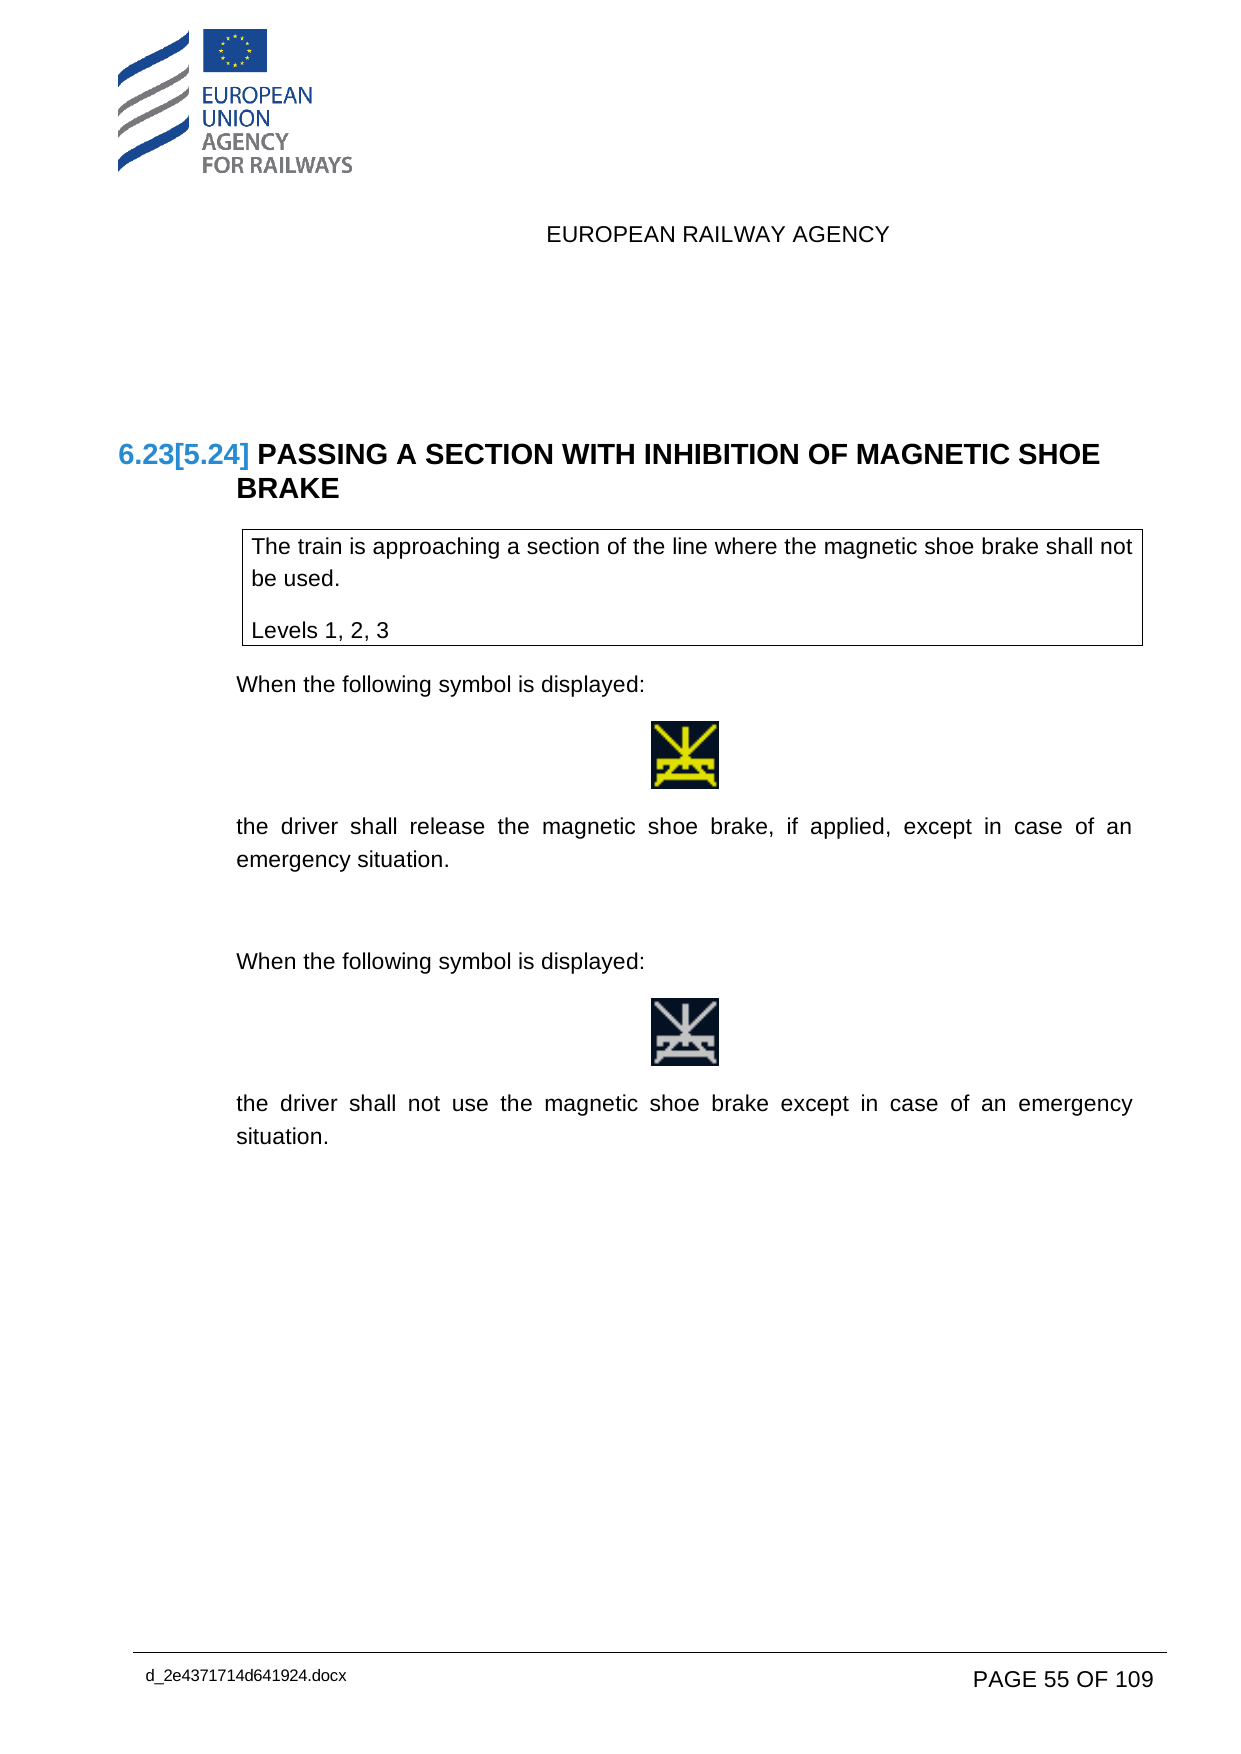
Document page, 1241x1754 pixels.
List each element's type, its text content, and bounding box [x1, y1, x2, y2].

subtitle the driver shall release the magnetic shoe brake, if applied, except in case of an emergency situation. [236, 812, 1134, 872]
subtitle When the following symbol is displayed: [236, 947, 1134, 974]
picture [118, 29, 352, 209]
subtitle PASSING A SECTION WITH INHIBITION OF MAGNETIC SHOE BRAKE [118, 437, 1134, 504]
subtitle When the following symbol is displayed: [236, 670, 1134, 697]
subtitle The train is approaching a section of the line where the magnetic shoe brake shall not be used. [243, 530, 1142, 592]
picture [651, 998, 719, 1066]
picture [651, 721, 719, 789]
subtitle Levels 1, 2, 3 [243, 613, 1142, 645]
subtitle the driver shall not use the magnetic shoe brake except in case of an emergency situation. [236, 1090, 1134, 1149]
